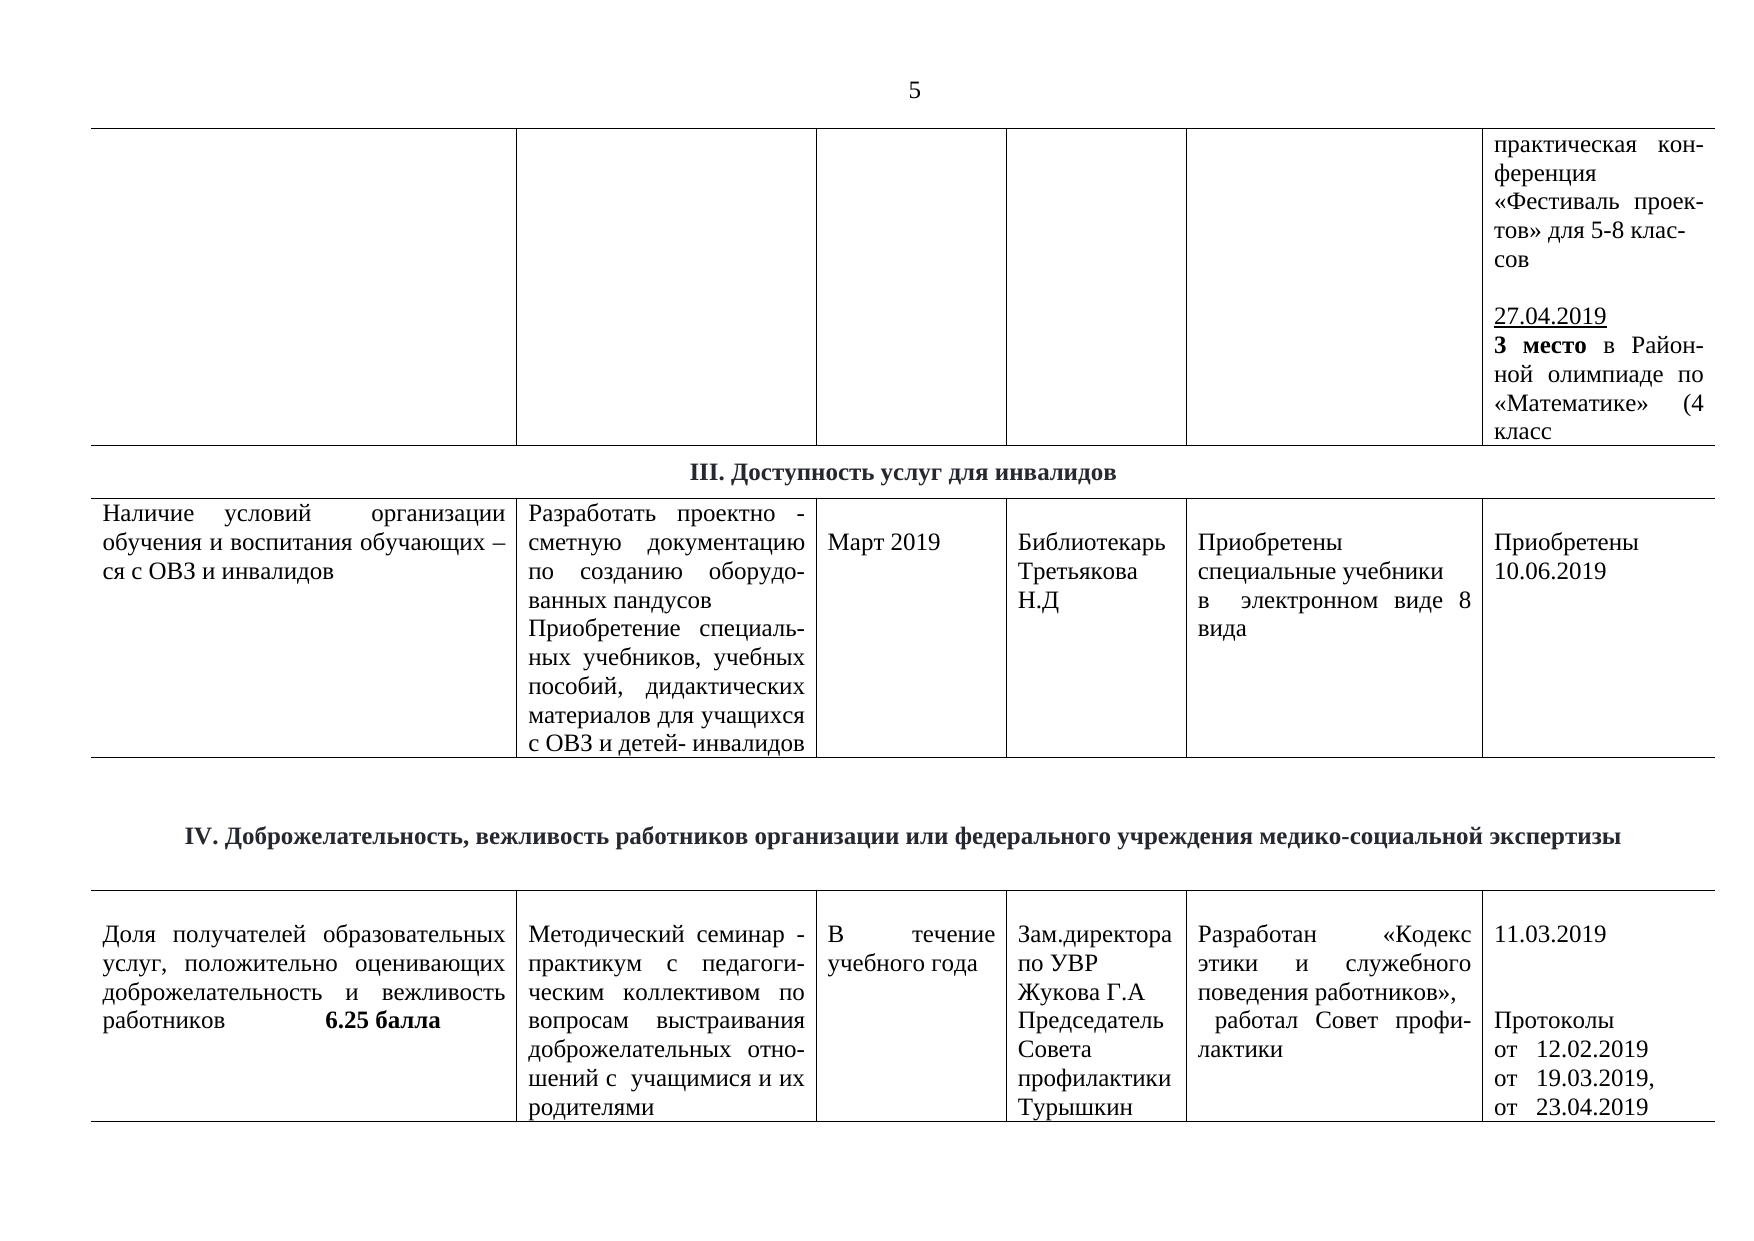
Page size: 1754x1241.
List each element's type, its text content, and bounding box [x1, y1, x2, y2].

table_cell IV. Доброжелательность, вежливость работников организации или федерального учреждения медико-социальной экспертизы [91, 758, 1715, 889]
table_cell Разработать проектно -сметную документацию по созданию оборудо- ванных пандусов Приобретение специаль- ных учебников, учебных пособий, дидактических материалов для учащихся с ОВЗ и детей- инвалидов [517, 499, 816, 757]
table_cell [1483, 129, 1715, 445]
table_cell Март 2019 [817, 499, 1006, 757]
table_cell III. Доступность услуг для инвалидов [91, 446, 1715, 497]
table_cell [517, 891, 816, 1121]
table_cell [1007, 891, 1186, 1121]
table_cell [1187, 129, 1482, 445]
table_cell Наличие условий организации обучения и воспитания обучающих – ся с ОВЗ и инвалидов [91, 499, 516, 757]
table_cell Библиотекарь Третьякова Н.Д [1007, 499, 1186, 757]
table_cell Приобретены 10.06.2019 [1483, 499, 1715, 757]
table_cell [1483, 891, 1715, 1121]
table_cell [91, 891, 516, 1121]
table_cell Приобретены специальные учебники в электронном виде 8 вида [1187, 499, 1482, 757]
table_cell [1187, 891, 1482, 1121]
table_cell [817, 129, 1006, 445]
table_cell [817, 891, 1006, 1121]
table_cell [1007, 129, 1186, 445]
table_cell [91, 129, 516, 445]
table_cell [517, 129, 816, 445]
